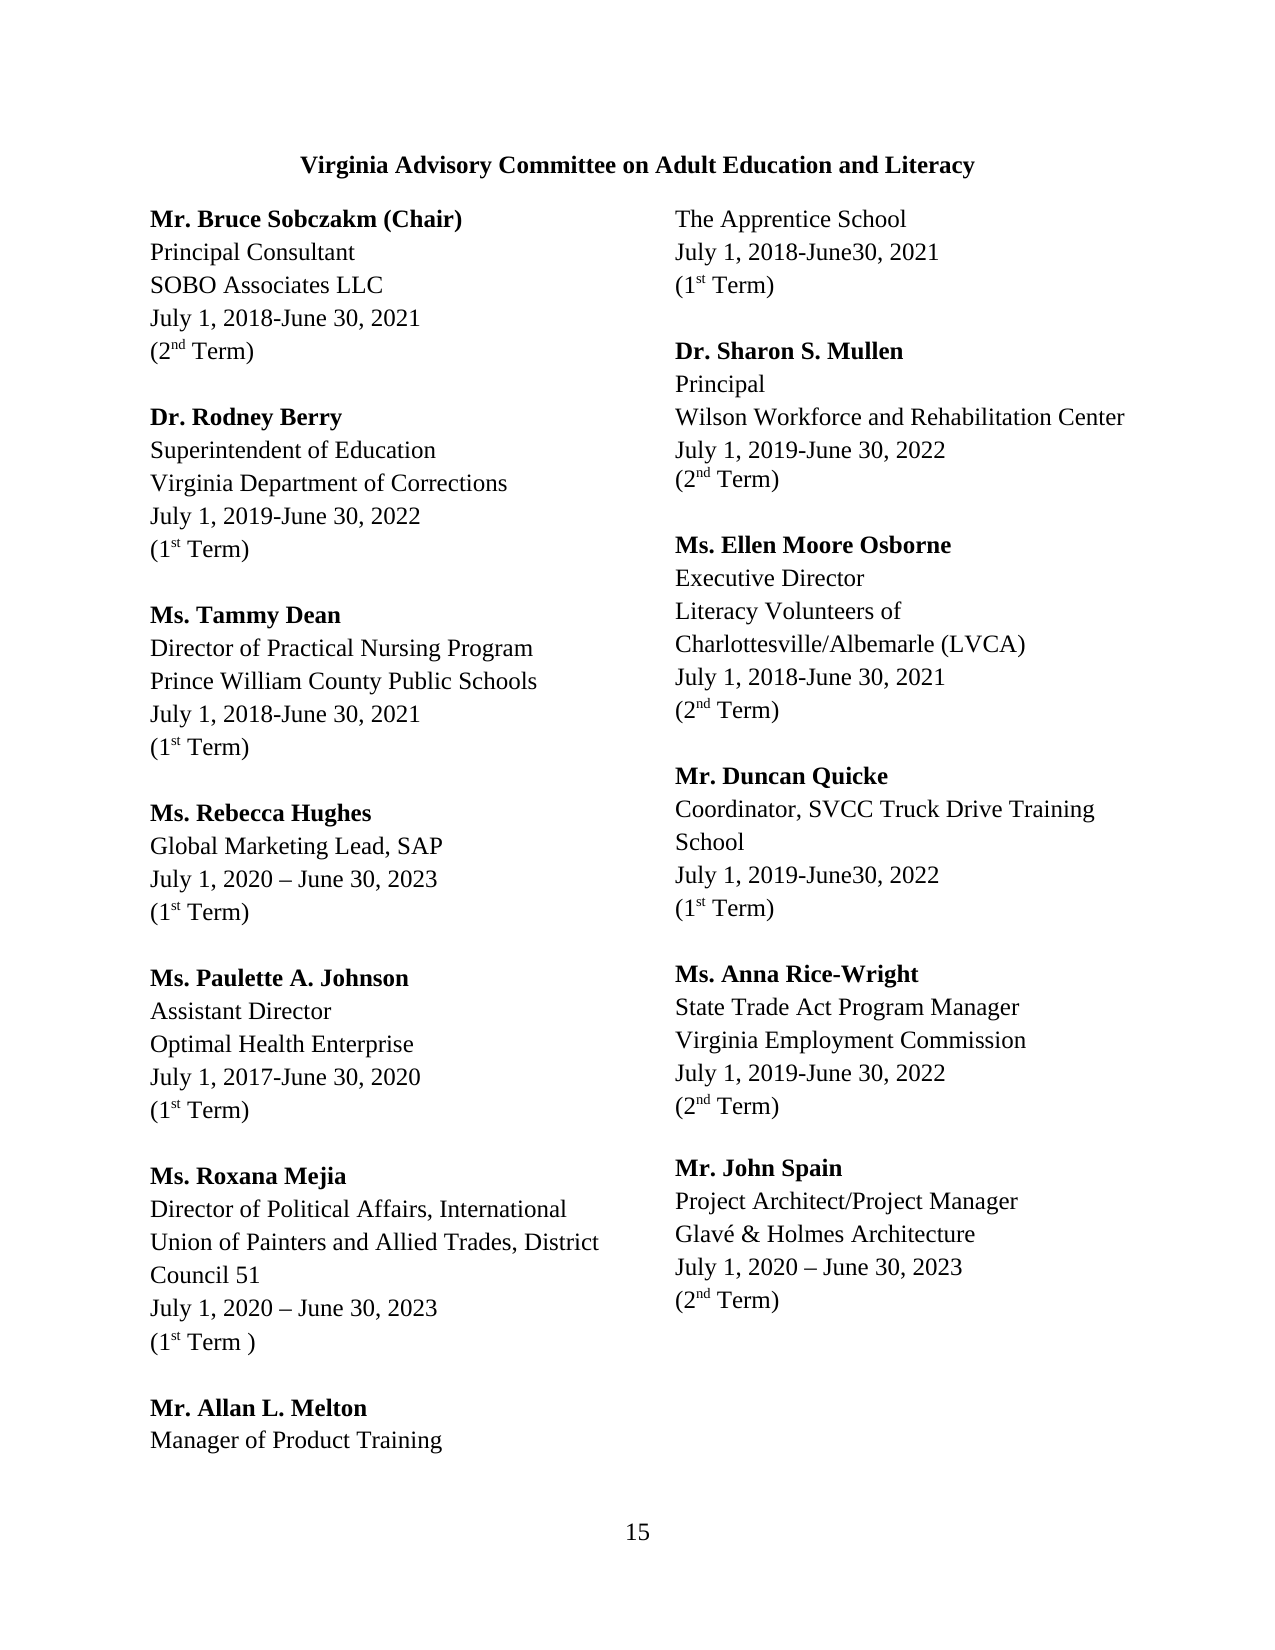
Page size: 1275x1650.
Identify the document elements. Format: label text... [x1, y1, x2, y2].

text Executive Director [675, 563, 1125, 592]
text Project Architect/Project Manager [675, 1186, 1125, 1215]
text State Trade Act Program Manager [675, 992, 1125, 1021]
text Ms. Paulette A. Johnson [150, 963, 600, 992]
text Prince William County Public Schools [150, 666, 600, 695]
text Dr. Rodney Berry [150, 402, 600, 431]
text Principal [675, 369, 1125, 398]
text Mr. John Spain [675, 1153, 1125, 1182]
text (1st Term) [675, 893, 1125, 922]
text Literacy Volunteers of Charlottesville/Albemarle (LVCA) [675, 596, 1125, 658]
text July 1, 2020 – June 30, 2023 [150, 864, 600, 893]
text (1st Term) [150, 732, 600, 761]
text July 1, 2019-June30, 2022 [675, 860, 1125, 889]
text (2nd Term) [675, 1285, 1125, 1314]
text Optimal Health Enterprise [150, 1029, 600, 1058]
text Wilson Workforce and Rehabilitation Center [675, 402, 1125, 431]
text (1st Term) [150, 534, 600, 563]
text July 1, 2019-June 30, 2022 [675, 435, 1125, 464]
text (2nd Term) [675, 1091, 1125, 1120]
text July 1, 2019-June 30, 2022 [150, 501, 600, 530]
text July 1, 2020 – June 30, 2023 [675, 1252, 1125, 1281]
text (1st Term) [675, 270, 1125, 299]
text July 1, 2017-June 30, 2020 [150, 1062, 600, 1091]
text Director of Political Affairs, International Union of Painters and Allied Trades, District Council 51 [150, 1194, 600, 1289]
text Mr. Bruce Sobczakm (Chair) [150, 204, 600, 233]
text Virginia Advisory Committee on Adult Education and Literacy [150, 150, 1125, 179]
text (2nd Term) [675, 695, 1125, 724]
text Ms. Ellen Moore Osborne [675, 530, 1125, 558]
text Manager of Product Training [150, 1426, 600, 1454]
text Ms. Roxana Mejia [150, 1161, 600, 1190]
text July 1, 2019-June 30, 2022 [675, 1058, 1125, 1087]
text Mr. Allan L. Melton [150, 1393, 600, 1421]
text Director of Practical Nursing Program [150, 633, 600, 662]
text Virginia Employment Commission [675, 1025, 1125, 1054]
text The Apprentice School [675, 204, 1125, 233]
text (1st Term) [150, 1095, 600, 1124]
text Superintendent of Education [150, 435, 600, 464]
text July 1, 2018-June30, 2021 [675, 237, 1125, 266]
text (2nd Term) [150, 336, 600, 365]
text July 1, 2018-June 30, 2021 [675, 662, 1125, 691]
text July 1, 2018-June 30, 2021 [150, 699, 600, 728]
text Mr. Duncan Quicke [675, 728, 1125, 790]
text (1st Term ) [150, 1327, 600, 1355]
text Ms. Anna Rice-Wright [675, 959, 1125, 988]
text Ms. Rebecca Hughes [150, 798, 600, 827]
text July 1, 2020 – June 30, 2023 [150, 1293, 600, 1322]
text July 1, 2018-June 30, 2021 [150, 303, 600, 332]
text (1st Term) [150, 897, 600, 926]
text Principal Consultant [150, 237, 600, 266]
text Coordinator, SVCC Truck Drive Training School [675, 794, 1125, 856]
text Assistant Director [150, 996, 600, 1025]
text Dr. Sharon S. Mullen [675, 336, 1125, 365]
text SOBO Associates LLC [150, 270, 600, 299]
text Glavé & Holmes Architecture [675, 1219, 1125, 1248]
text (2nd Term) [675, 464, 1125, 492]
text Global Marketing Lead, SAP [150, 831, 600, 860]
text Virginia Department of Corrections [150, 468, 600, 497]
text Ms. Tammy Dean [150, 600, 600, 629]
